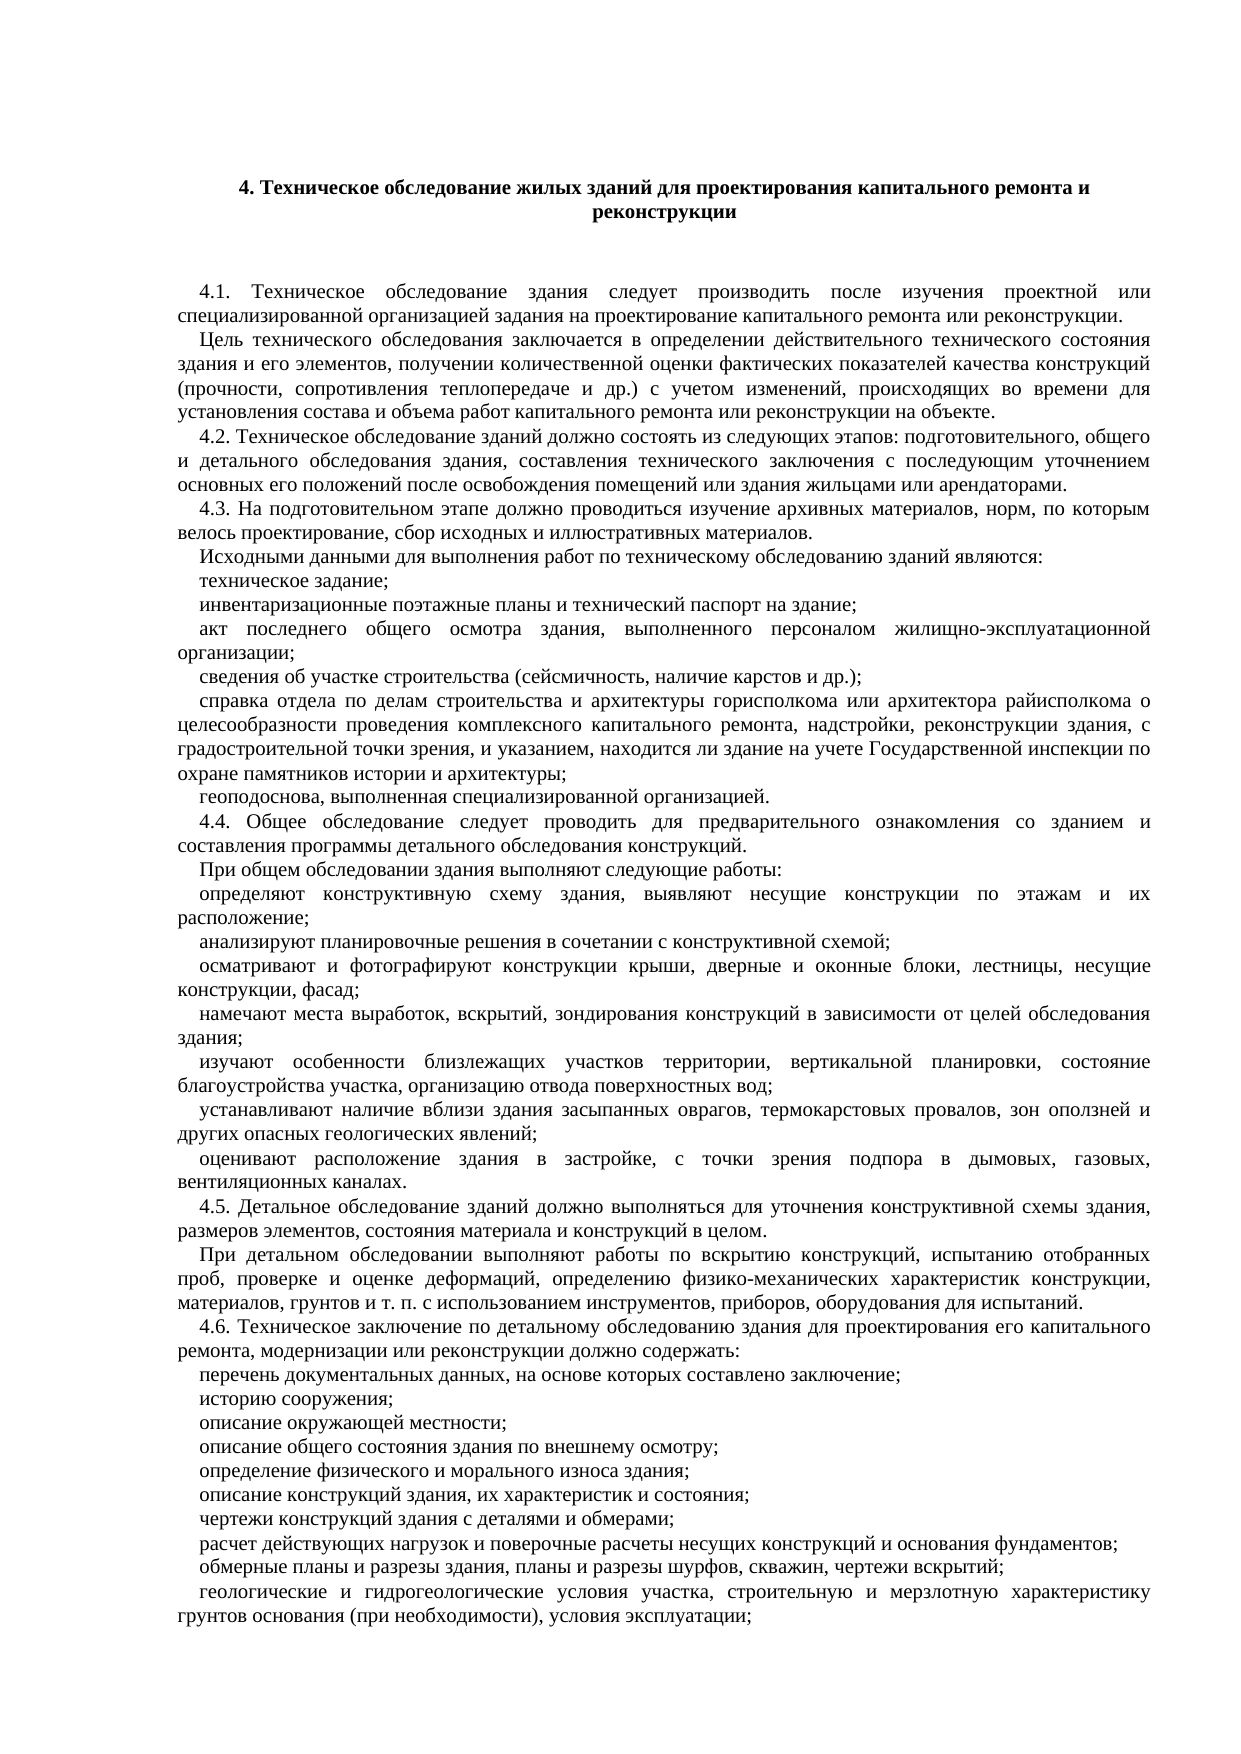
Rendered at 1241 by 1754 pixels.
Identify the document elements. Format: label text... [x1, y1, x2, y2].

text При детальном обследовании выполняют работы по вскрытию конструкций, испытанию отобранных проб, проверке и оценке деформаций, определению физико-механических характеристик конструкции, материалов, грунтов и т. п. с использованием инструментов, приборов, оборудования для испытаний. [177, 1242, 1152, 1314]
text Цель технического обследования заключается в определении действительного технического состояния здания и его элементов, получении количественной оценки фактических показателей качества конструкций (прочности, сопротивления теплопередаче и др.) с учетом изменений, происходящих во времени для установления состава и объема работ капитального ремонта или реконструкции на объекте. [177, 327, 1152, 423]
text чертежи конструкций здания с деталями и обмерами; [177, 1506, 1152, 1530]
text описание окружающей местности; [177, 1410, 1152, 1434]
text определяют конструктивную схему здания, выявляют несущие конструкции по этажам и их расположение; [177, 881, 1152, 929]
text определение физического и морального износа здания; [177, 1458, 1152, 1482]
text 4.3. На подготовительном этапе должно проводиться изучение архивных материалов, норм, по которым велось проектирование, сбор исходных и иллюстративных материалов. [177, 496, 1152, 544]
text оценивают расположение здания в застройке, с точки зрения подпора в дымовых, газовых, вентиляционных каналах. [177, 1145, 1152, 1193]
text Исходными данными для выполнения работ по техническому обследованию зданий являются: [177, 544, 1152, 568]
text устанавливают наличие вблизи здания засыпанных оврагов, термокарстовых провалов, зон оползней и других опасных геологических явлений; [177, 1097, 1152, 1145]
text описание конструкций здания, их характеристик и состояния; [177, 1482, 1152, 1506]
text геоподоснова, выполненная специализированной организацией. [177, 784, 1152, 808]
text анализируют планировочные решения в сочетании с конструктивной схемой; [177, 929, 1152, 953]
text намечают места выработок, вскрытий, зондирования конструкций в зависимости от целей обследования здания; [177, 1001, 1152, 1049]
text техническое задание; [177, 568, 1152, 592]
text историю сооружения; [177, 1386, 1152, 1410]
text расчет действующих нагрузок и поверочные расчеты несущих конструкций и основания фундаментов; [177, 1530, 1152, 1554]
text 4.6. Техническое заключение по детальному обследованию здания для проектирования его капитального ремонта, модернизации или реконструкции должно содержать: [177, 1314, 1152, 1362]
text описание общего состояния здания по внешнему осмотру; [177, 1434, 1152, 1458]
text осматривают и фотографируют конструкции крыши, дверные и оконные блоки, лестницы, несущие конструкции, фасад; [177, 953, 1152, 1001]
text перечень документальных данных, на основе которых составлено заключение; [177, 1362, 1152, 1386]
text акт последнего общего осмотра здания, выполненного персоналом жилищно-эксплуатационной организации; [177, 616, 1152, 664]
text 4. Техническое обследование жилых зданий для проектирования капитального ремонта и реконструкции [177, 174, 1152, 223]
text 4.4. Общее обследование следует проводить для предварительного ознакомления со зданием и составления программы детального обследования конструкций. [177, 808, 1152, 857]
text При общем обследовании здания выполняют следующие работы: [177, 857, 1152, 881]
text сведения об участке строительства (сейсмичность, наличие карстов и др.); [177, 664, 1152, 688]
text геологические и гидрогеологические условия участка, строительную и мерзлотную характеристику грунтов основания (при необходимости), условия эксплуатации; [177, 1578, 1152, 1627]
text обмерные планы и разрезы здания, планы и разрезы шурфов, скважин, чертежи вскрытий; [177, 1554, 1152, 1578]
text 4.5. Детальное обследование зданий должно выполняться для уточнения конструктивной схемы здания, размеров элементов, состояния материала и конструкций в целом. [177, 1193, 1152, 1242]
text 4.2. Техническое обследование зданий должно состоять из следующих этапов: подготовительного, общего и детального обследования здания, составления технического заключения с последующим уточнением основных его положений после освобождения помещений или здания жильцами или арендаторами. [177, 423, 1152, 496]
text инвентаризационные поэтажные планы и технический паспорт на здание; [177, 592, 1152, 616]
text 4.1. Техническое обследование здания следует производить после изучения проектной или специализированной организацией задания на проектирование капитального ремонта или реконструкции. [177, 279, 1152, 327]
text справка отдела по делам строительства и архитектуры горисполкома или архитектора райисполкома о целесообразности проведения комплексного капитального ремонта, надстройки, реконструкции здания, с градостроительной точки зрения, и указанием, находится ли здание на учете Государственной инспекции по охране памятников истории и архитектуры; [177, 688, 1152, 784]
text изучают особенности близлежащих участков территории, вертикальной планировки, состояние благоустройства участка, организацию отвода поверхностных вод; [177, 1049, 1152, 1097]
